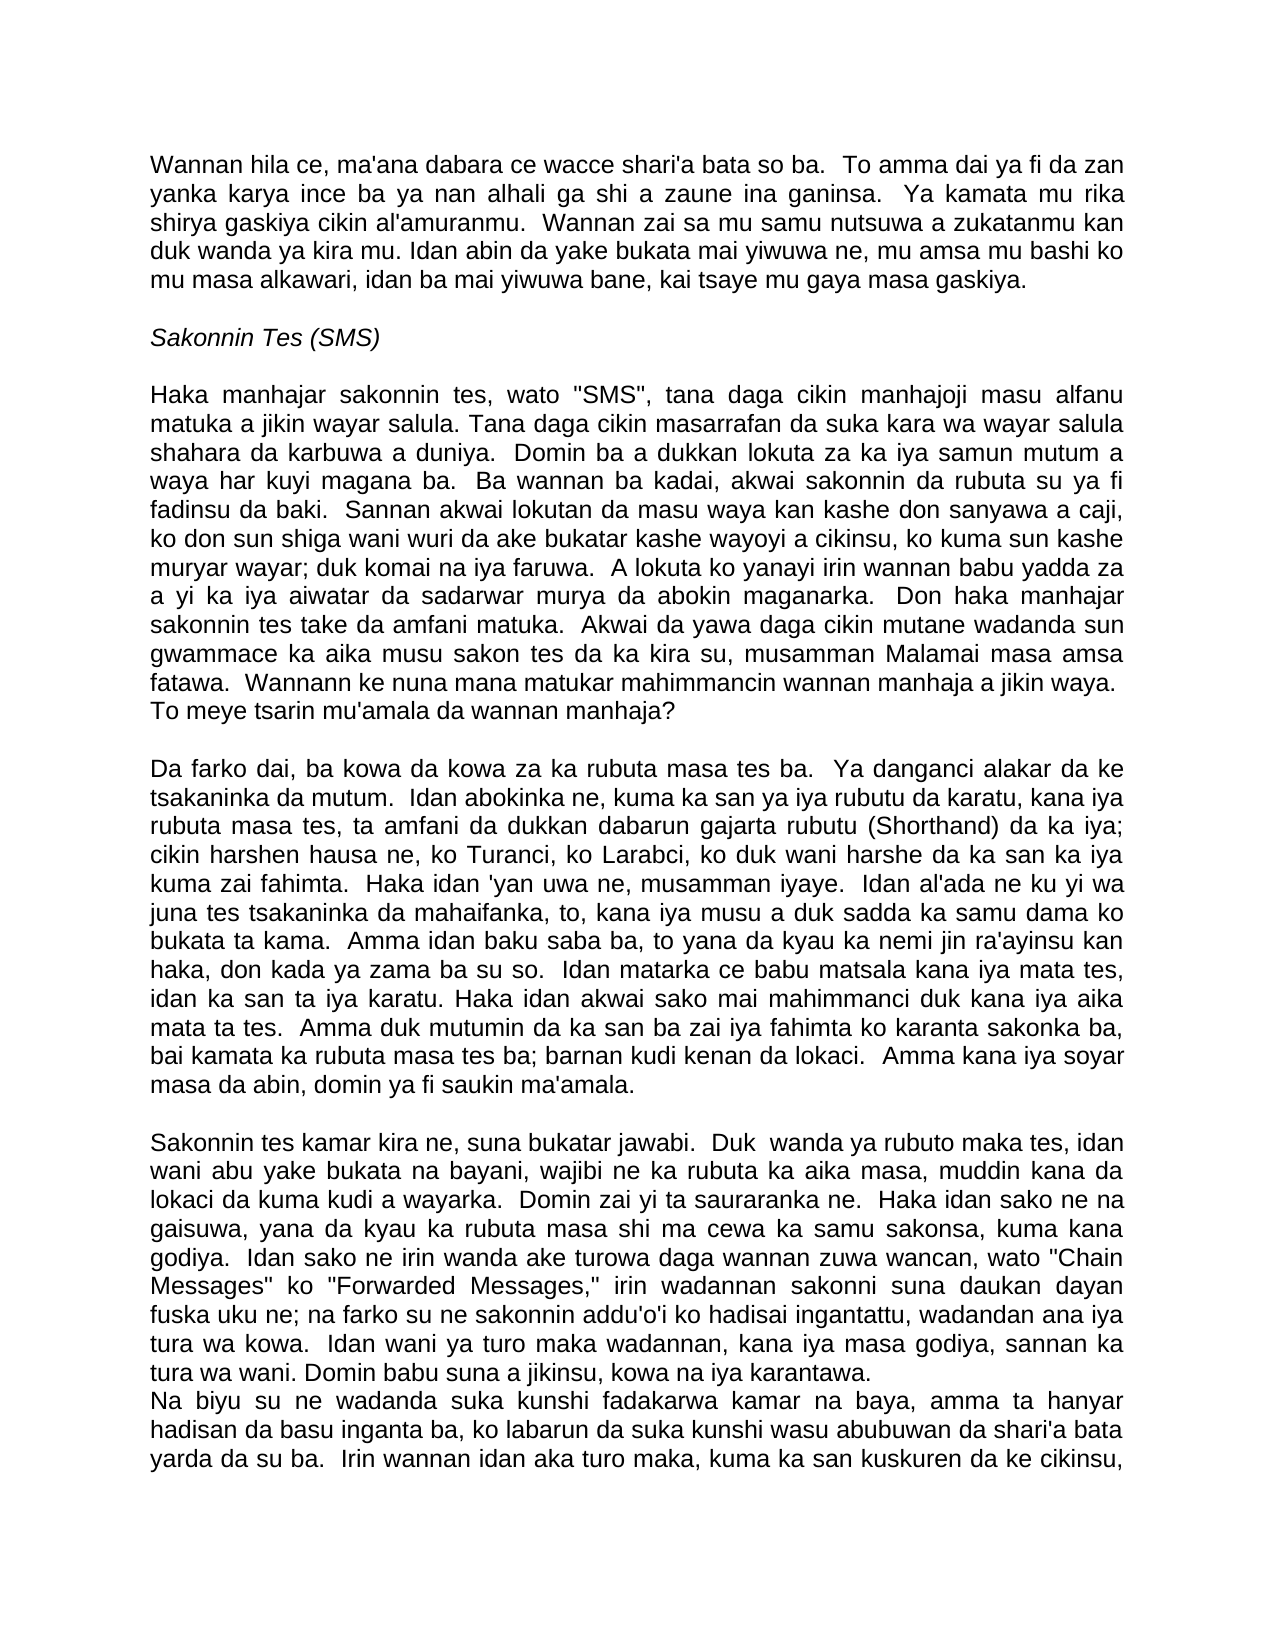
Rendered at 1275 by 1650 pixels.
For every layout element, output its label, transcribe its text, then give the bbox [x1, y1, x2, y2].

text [150, 1386, 1125, 1472]
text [150, 150, 1125, 294]
text Sakonnin Tes (SMS) [150, 322, 1125, 351]
text Da farko dai, ba kowa da kowa za ka rubuta masa tes ba. Ya danganci alakar da ke tsakaninka da mutum. Idan abokinka ne, kuma ka san ya iya rubutu da karatu, kana iya rubuta masa tes, ta amfani da dukkan dabarun gajarta rubutu (Shorthand) da ka iya; cikin harshen hausa ne, ko Turanci, ko Larabci, ko duk wani harshe da ka san ka iya kuma zai fahimta. Haka idan 'yan uwa ne, musamman iyaye. Idan al'ada ne ku yi wa juna tes tsakaninka da mahaifanka, to, kana iya musu a duk sadda ka samu dama ko bukata ta kama. Amma idan baku saba ba, to yana da kyau ka nemi jin ra'ayinsu kan haka, don kada ya zama ba su so. Idan matarka ce babu matsala kana iya mata tes, idan ka san ta iya karatu. Haka idan akwai sako mai mahimmanci duk kana iya aika mata ta tes. Amma duk mutumin da ka san ba zai iya fahimta ko karanta sakonka ba, bai kamata ka rubuta masa tes ba; barnan kudi kenan da lokaci. Amma kana iya soyar masa da abin, domin ya fi saukin ma'amala. [150, 754, 1125, 1099]
text Haka manhajar sakonnin tes, wato "SMS", tana daga cikin manhajoji masu alfanu matuka a jikin wayar salula. Tana daga cikin masarrafan da suka kara wa wayar salula shahara da karbuwa a duniya. Domin ba a dukkan lokuta za ka iya samun mutum a waya har kuyi magana ba. Ba wannan ba kadai, akwai sakonnin da rubuta su ya fi fadinsu da baki. Sannan akwai lokutan da masu waya kan kashe don sanyawa a caji, ko don sun shiga wani wuri da ake bukatar kashe wayoyi a cikinsu, ko kuma sun kashe muryar wayar; duk komai na iya faruwa. A lokuta ko yanayi irin wannan babu yadda za a yi ka iya aiwatar da sadarwar murya da abokin maganarka. Don haka manhajar sakonnin tes take da amfani matuka. Akwai da yawa daga cikin mutane wadanda sun gwammace ka aika musu sakon tes da ka kira su, musamman Malamai masa amsa fatawa. Wannann ke nuna mana matukar mahimmancin wannan manhaja a jikin waya. To meye tsarin mu'amala da wannan manhaja? [150, 380, 1125, 725]
text Sakonnin tes kamar kira ne, suna bukatar jawabi. Duk wanda ya rubuto maka tes, idan wani abu yake bukata na bayani, wajibi ne ka rubuta ka aika masa, muddin kana da lokaci da kuma kudi a wayarka. Domin zai yi ta sauraranka ne. Haka idan sako ne na gaisuwa, yana da kyau ka rubuta masa shi ma cewa ka samu sakonsa, kuma kana godiya. Idan sako ne irin wanda ake turowa daga wannan zuwa wancan, wato "Chain Messages" ko "Forwarded Messages," irin wadannan sakonni suna daukan dayan fuska uku ne; na farko su ne sakonnin addu'o'i ko hadisai ingantattu, wadandan ana iya tura wa kowa. Idan wani ya turo maka wadannan, kana iya masa godiya, sannan ka tura wa wani. Domin babu suna a jikinsu, kowa na iya karantawa. [150, 1127, 1125, 1386]
